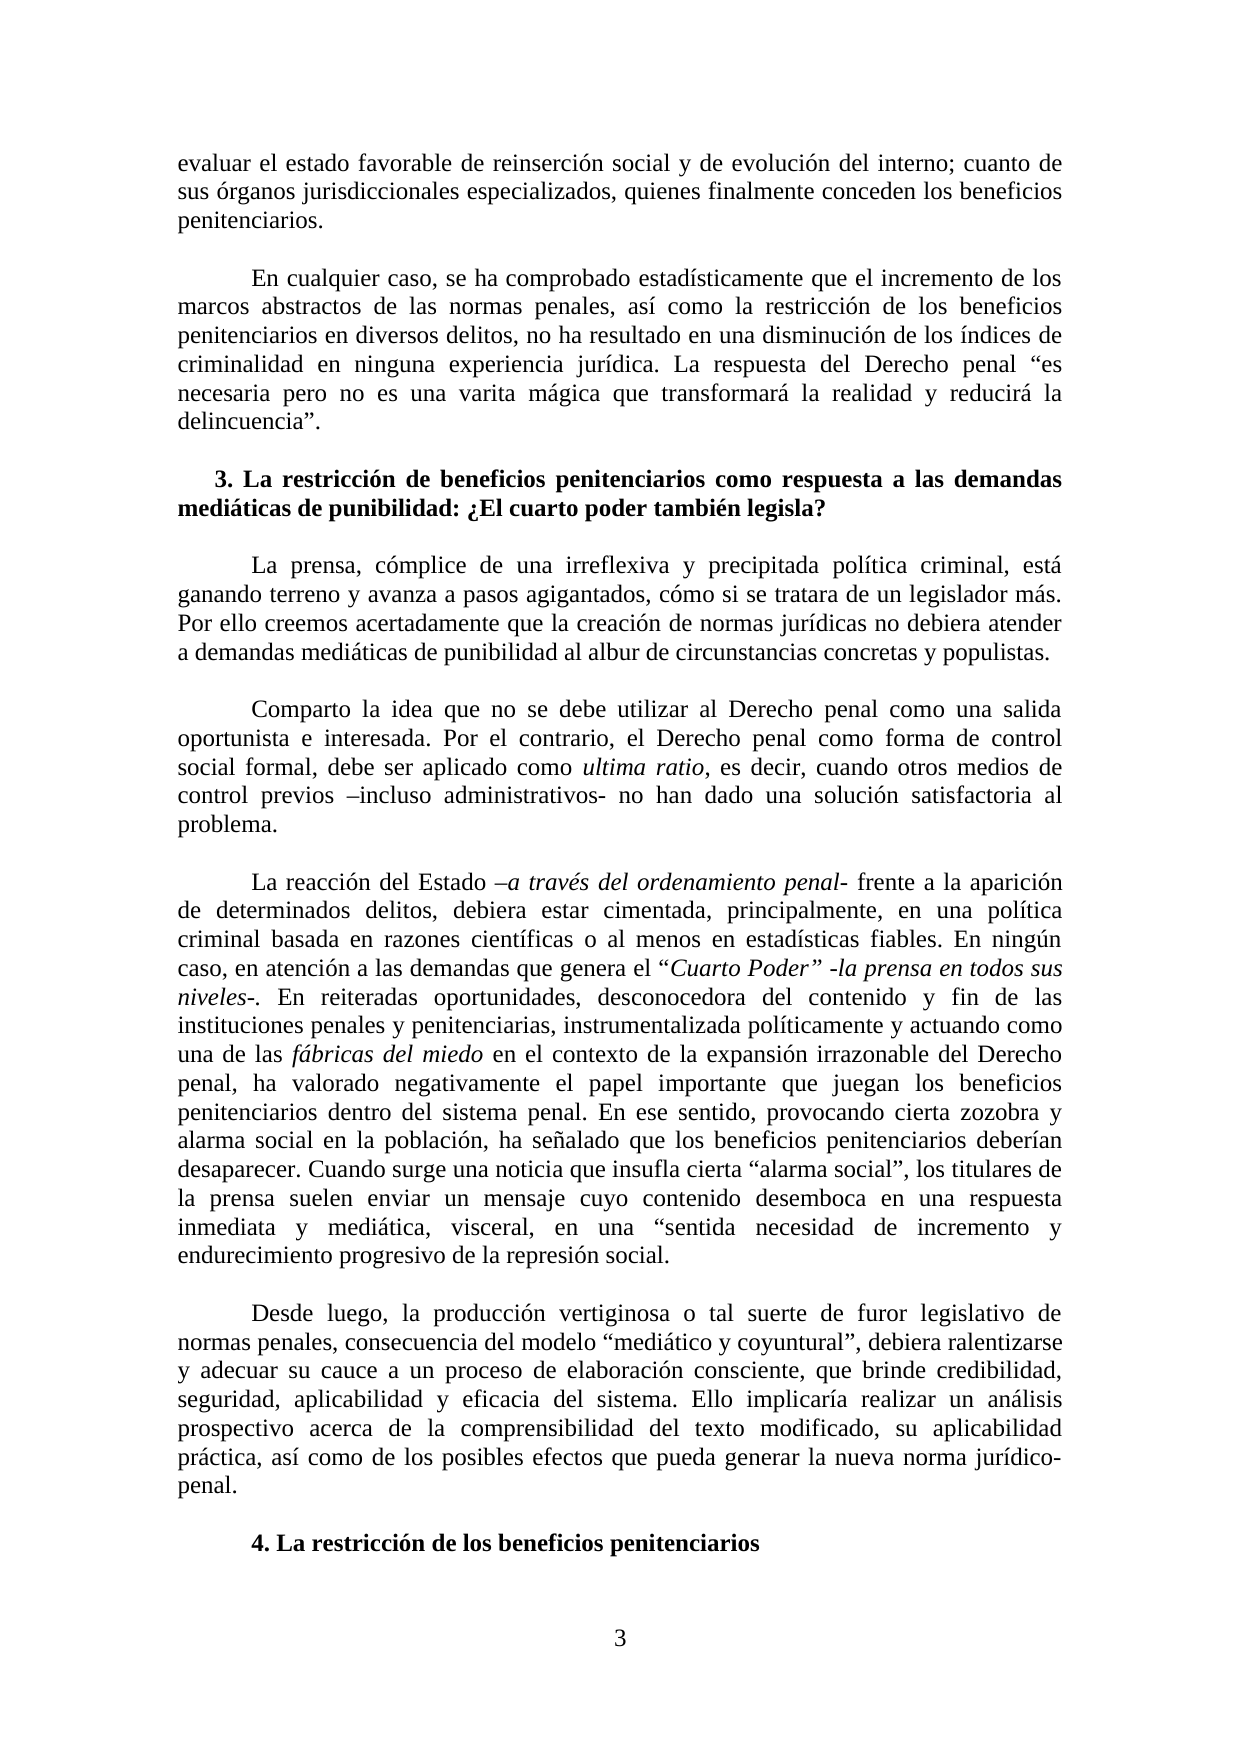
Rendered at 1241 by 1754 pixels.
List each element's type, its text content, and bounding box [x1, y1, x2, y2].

text La reacción del Estado –a través del ordenamiento penal- frente a la aparición de determinados delitos, debiera estar cimentada, principalmente, en una política criminal basada en razones científicas o al menos en estadísticas fiables. En ningún caso, en atención a las demandas que genera el “Cuarto Poder” -la prensa en todos sus niveles-. En reiteradas oportunidades, desconocedora del contenido y fin de las instituciones penales y penitenciarias, instrumentalizada políticamente y actuando como una de las fábricas del miedo en el contexto de la expansión irrazonable del Derecho penal, ha valorado negativamente el papel importante que juegan los beneficios penitenciarios dentro del sistema penal. En ese sentido, provocando cierta zozobra y alarma social en la población, ha señalado que los beneficios penitenciarios deberían desaparecer. Cuando surge una noticia que insufla cierta “alarma social”, los titulares de la prensa suelen enviar un mensaje cuyo contenido desemboca en una respuesta inmediata y mediática, visceral, en una “sentida necesidad de incremento y endurecimiento progresivo de la represión social. [177, 867, 1063, 1269]
text 3. La restricción de beneficios penitenciarios como respuesta a las demandas mediáticas de punibilidad: ¿El cuarto poder también legisla? [177, 464, 1063, 522]
text 4. La restricción de los beneficios penitenciarios [177, 1528, 1063, 1557]
text Desde luego, la producción vertiginosa o tal suerte de furor legislativo de normas penales, consecuencia del modelo “mediático y coyuntural”, debiera ralentizarse y adecuar su cauce a un proceso de elaboración consciente, que brinde credibilidad, seguridad, aplicabilidad y eficacia del sistema. Ello implicaría realizar un análisis prospectivo acerca de la comprensibilidad del texto modificado, su aplicabilidad práctica, así como de los posibles efectos que pueda generar la nueva norma jurídico-penal. [177, 1298, 1063, 1499]
text La prensa, cómplice de una irreflexiva y precipitada política criminal, está ganando terreno y avanza a pasos agigantados, cómo si se tratara de un legislador más. Por ello creemos acertadamente que la creación de normas jurídicas no debiera atender a demandas mediáticas de punibilidad al albur de circunstancias concretas y populistas. [177, 551, 1063, 666]
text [177, 148, 1063, 234]
text En cualquier caso, se ha comprobado estadísticamente que el incremento de los marcos abstractos de las normas penales, así como la restricción de los beneficios penitenciarios en diversos delitos, no ha resultado en una disminución de los índices de criminalidad en ninguna experiencia jurídica. La respuesta del Derecho penal “es necesaria pero no es una varita mágica que transformará la realidad y reducirá la delincuencia”. [177, 263, 1063, 435]
text Comparto la idea que no se debe utilizar al Derecho penal como una salida oportunista e interesada. Por el contrario, el Derecho penal como forma de control social formal, debe ser aplicado como ultima ratio, es decir, cuando otros medios de control previos –incluso administrativos- no han dado una solución satisfactoria al problema. [177, 694, 1063, 838]
